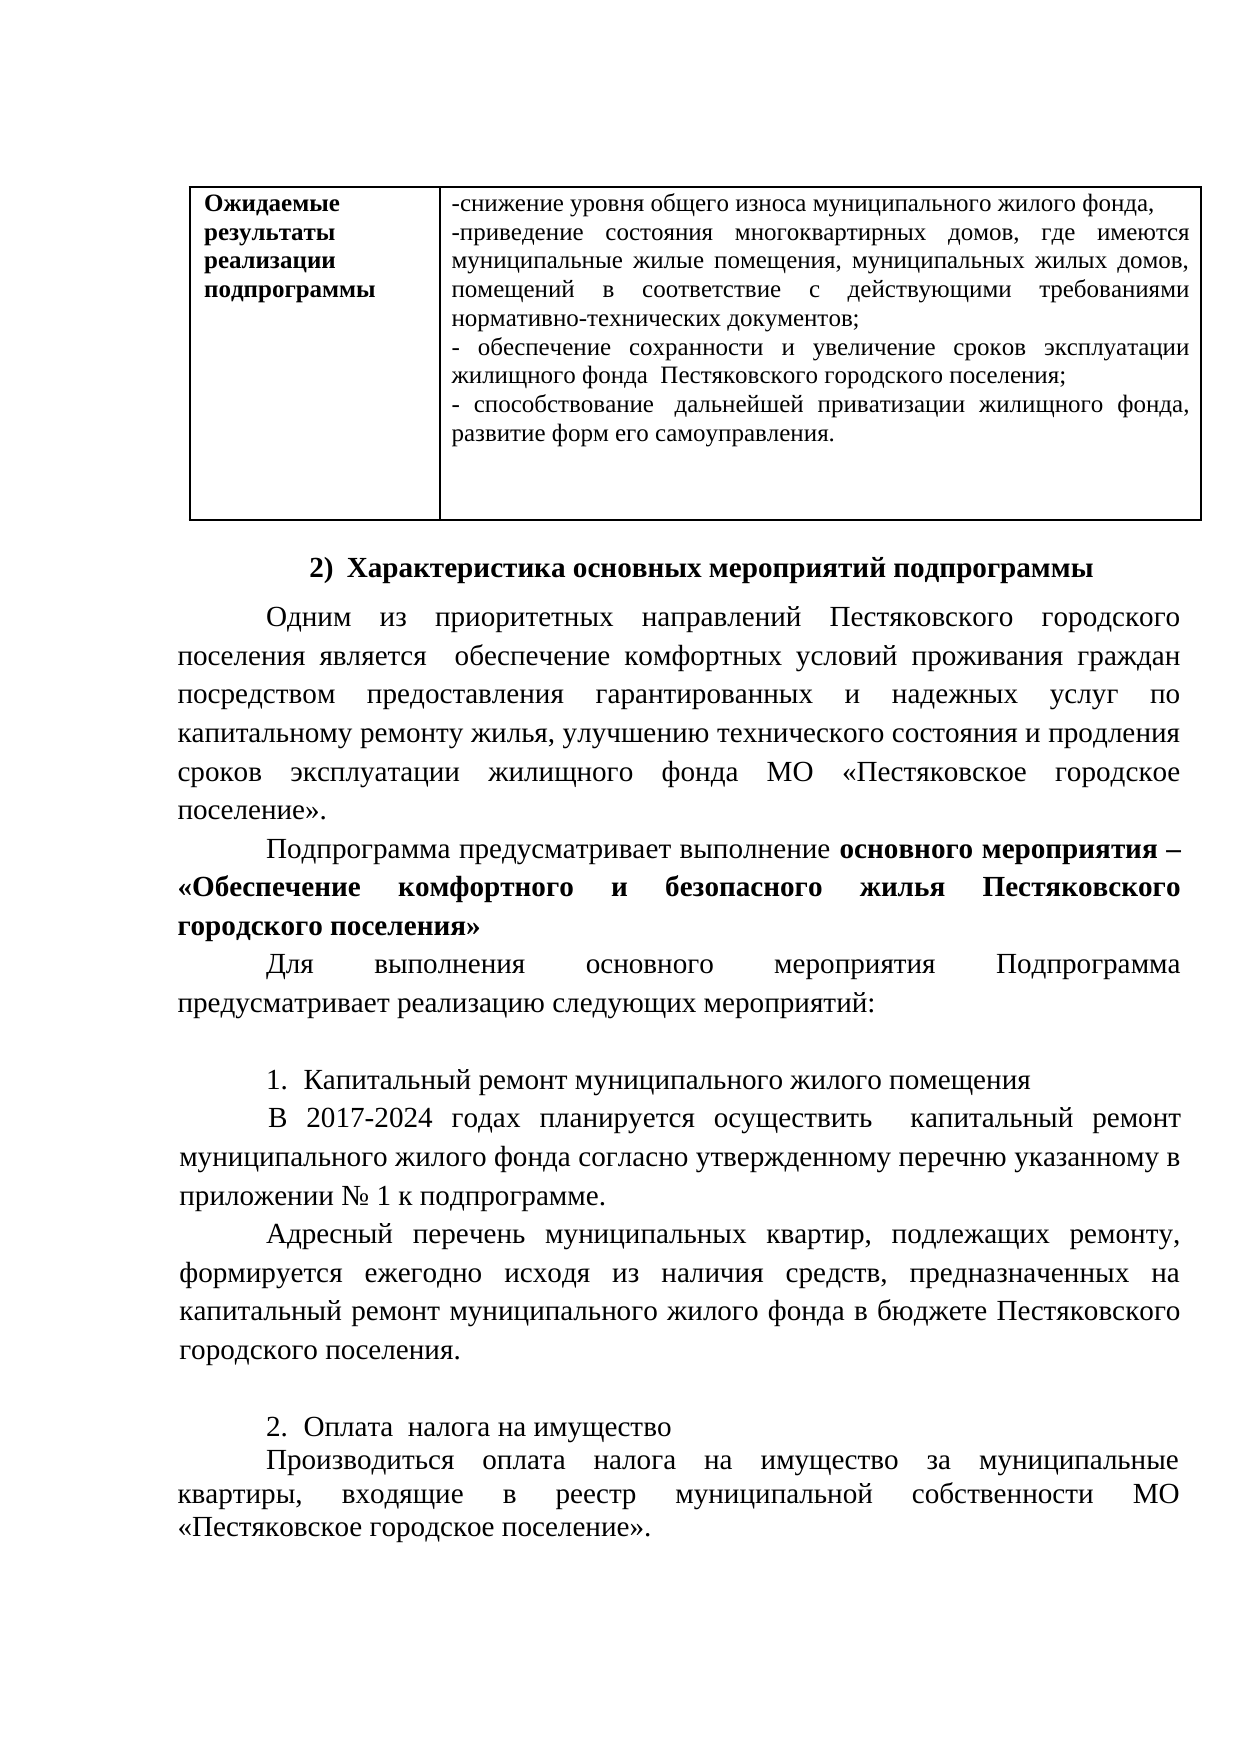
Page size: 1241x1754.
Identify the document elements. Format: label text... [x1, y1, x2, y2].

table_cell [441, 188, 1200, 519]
text Для выполнения основного мероприятия Подпрограмма предусматривает реализацию следующих мероприятий: [177, 946, 1181, 1018]
text Одним из приоритетных направлений Пестяковского городского поселения является обеспечение комфортных условий проживания граждан посредством предоставления гарантированных и надежных услуг по капитальному ремонту жилья, улучшению технического состояния и продления сроков эксплуатации жилищного фонда МО «Пестяковское городское поселение». [177, 599, 1181, 826]
text Подпрограмма предусматривает выполнение основного мероприятия – «Обеспечение комфортного и безопасного жилья Пестяковского городского поселения» [177, 831, 1181, 941]
text В 2017-2024 годах планируется осуществить капитальный ремонт муниципального жилого фонда согласно утвержденному перечню указанному в приложении № 1 к подпрограмме. [179, 1101, 1181, 1211]
list Характеристика основных мероприятий подпрограммы [222, 550, 1181, 584]
text Адресный перечень муниципальных квартир, подлежащих ремонту, формируется ежегодно исходя из наличия средств, предназначенных на капитальный ремонт муниципального жилого фонда в бюджете Пестяковского городского поселения. [179, 1216, 1181, 1365]
list Капитальный ремонт муниципального жилого помещения [266, 1062, 1181, 1096]
list Производиться оплата налога на имущество за муниципальные квартиры, входящие в реестр муниципальной собственности МО «Пестяковское городское поселение». [177, 1442, 1180, 1543]
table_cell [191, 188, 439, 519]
list Оплата налога на имущество [266, 1409, 1180, 1442]
